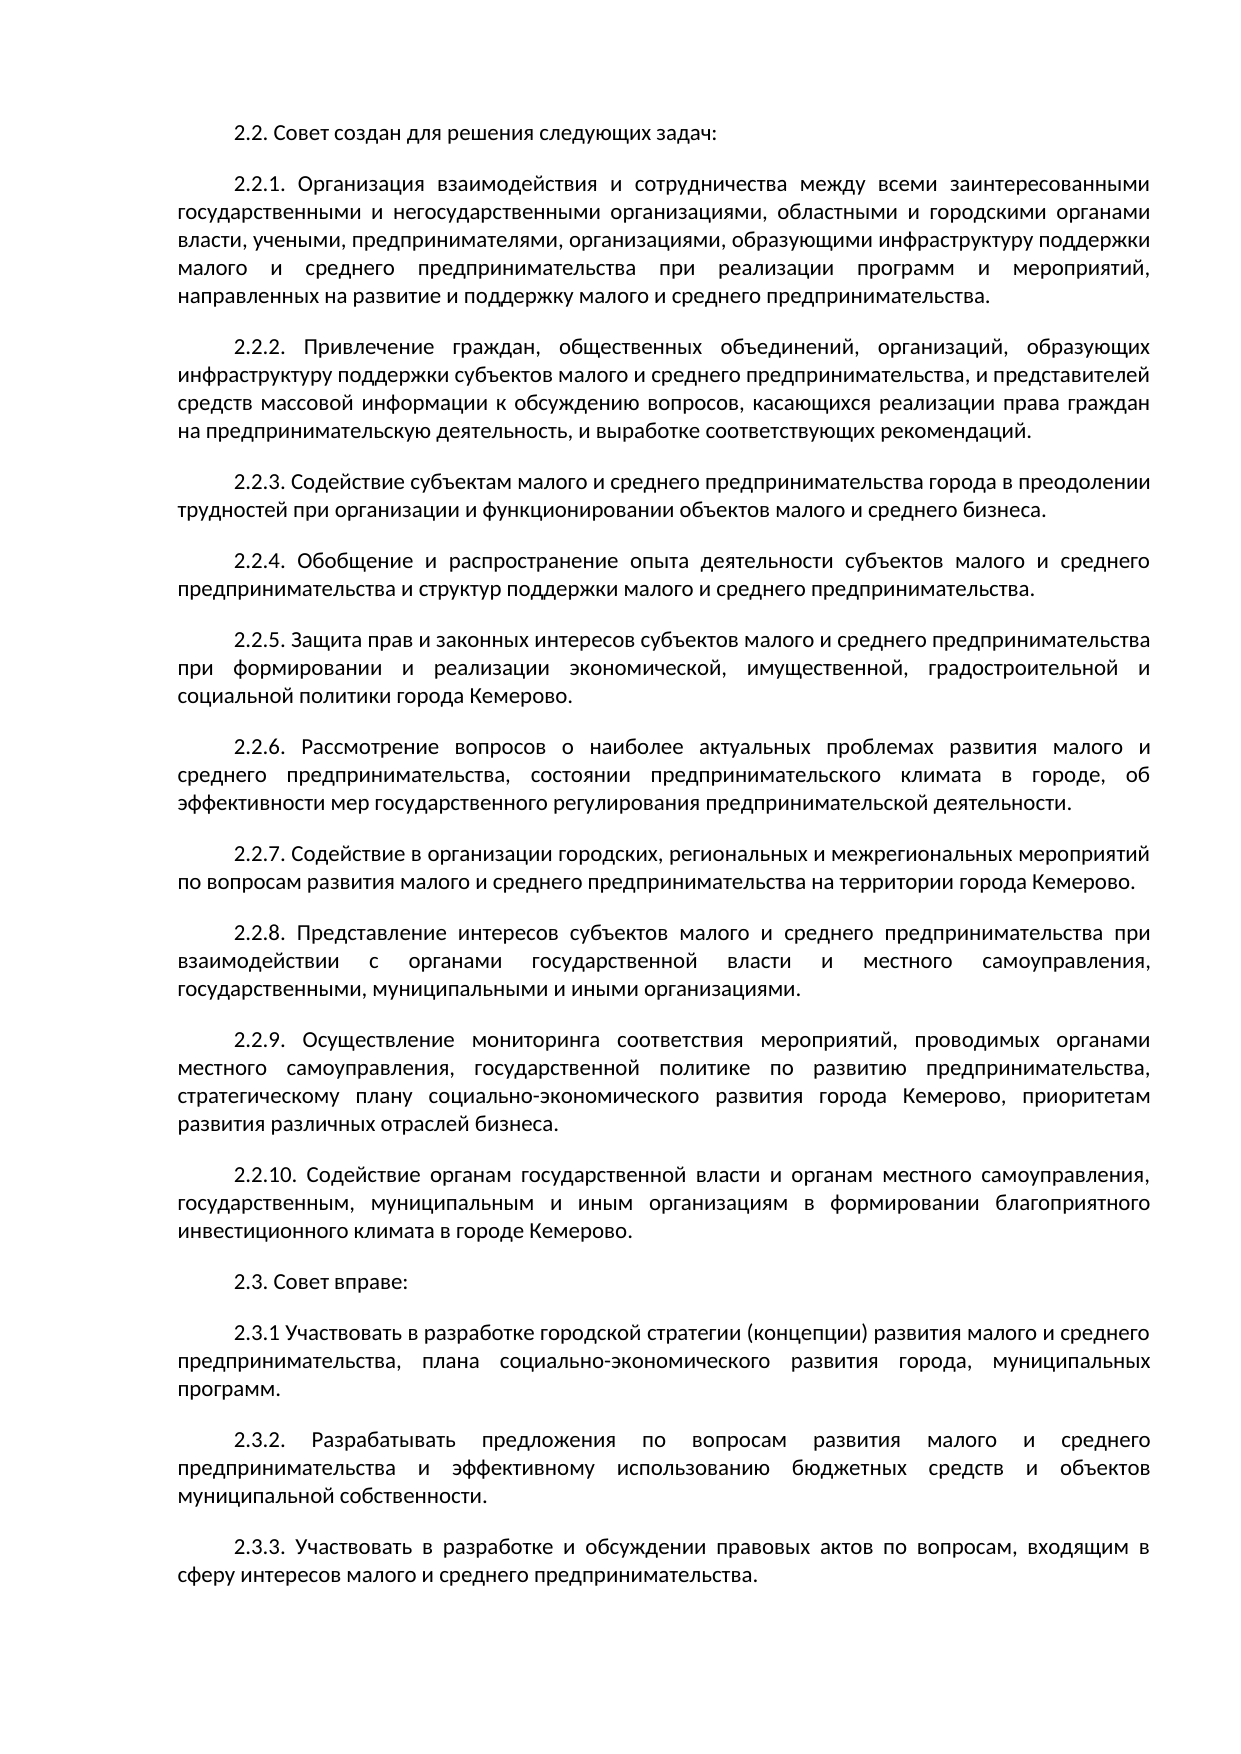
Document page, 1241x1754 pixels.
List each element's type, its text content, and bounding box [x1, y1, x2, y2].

text 2.2.2. Привлечение граждан, общественных объединений, организаций, образующих инфраструктуру поддержки субъектов малого и среднего предпринимательства, и представителей средств массовой информации к обсуждению вопросов, касающихся реализации права граждан на предпринимательскую деятельность, и выработке соответствующих рекомендаций. [177, 332, 1152, 444]
text 2.3.1 Участвовать в разработке городской стратегии (концепции) развития малого и среднего предпринимательства, плана социально-экономического развития города, муниципальных программ. [177, 1318, 1152, 1402]
text 2.2.5. Защита прав и законных интересов субъектов малого и среднего предпринимательства при формировании и реализации экономической, имущественной, градостроительной и социальной политики города Кемерово. [177, 625, 1152, 709]
text 2.2.8. Представление интересов субъектов малого и среднего предпринимательства при взаимодействии с органами государственной власти и местного самоуправления, государственными, муниципальными и иными организациями. [177, 918, 1152, 1002]
text 2.2.3. Содействие субъектам малого и среднего предпринимательства города в преодолении трудностей при организации и функционировании объектов малого и среднего бизнеса. [177, 467, 1152, 523]
text 2.3.2. Разрабатывать предложения по вопросам развития малого и среднего предпринимательства и эффективному использованию бюджетных средств и объектов муниципальной собственности. [177, 1425, 1152, 1509]
text 2.2.6. Рассмотрение вопросов о наиболее актуальных проблемах развития малого и среднего предпринимательства, состоянии предпринимательского климата в городе, об эффективности мер государственного регулирования предпринимательской деятельности. [177, 732, 1152, 816]
text 2.3. Совет вправе: [177, 1267, 1152, 1295]
text 2.2. Совет создан для решения следующих задач: [177, 118, 1152, 146]
text 2.2.7. Содействие в организации городских, региональных и межрегиональных мероприятий по вопросам развития малого и среднего предпринимательства на территории города Кемерово. [177, 839, 1152, 895]
text 2.2.4. Обобщение и распространение опыта деятельности субъектов малого и среднего предпринимательства и структур поддержки малого и среднего предпринимательства. [177, 546, 1152, 602]
text 2.3.3. Участвовать в разработке и обсуждении правовых актов по вопросам, входящим в сферу интересов малого и среднего предпринимательства. [177, 1532, 1152, 1588]
text 2.2.9. Осуществление мониторинга соответствия мероприятий, проводимых органами местного самоуправления, государственной политике по развитию предпринимательства, стратегическому плану социально-экономического развития города Кемерово, приоритетам развития различных отраслей бизнеса. [177, 1025, 1152, 1137]
text 2.2.1. Организация взаимодействия и сотрудничества между всеми заинтересованными государственными и негосударственными организациями, областными и городскими органами власти, учеными, предпринимателями, организациями, образующими инфраструктуру поддержки малого и среднего предпринимательства при реализации программ и мероприятий, направленных на развитие и поддержку малого и среднего предпринимательства. [177, 169, 1152, 309]
text 2.2.10. Содействие органам государственной власти и органам местного самоуправления, государственным, муниципальным и иным организациям в формировании благоприятного инвестиционного климата в городе Кемерово. [177, 1160, 1152, 1244]
